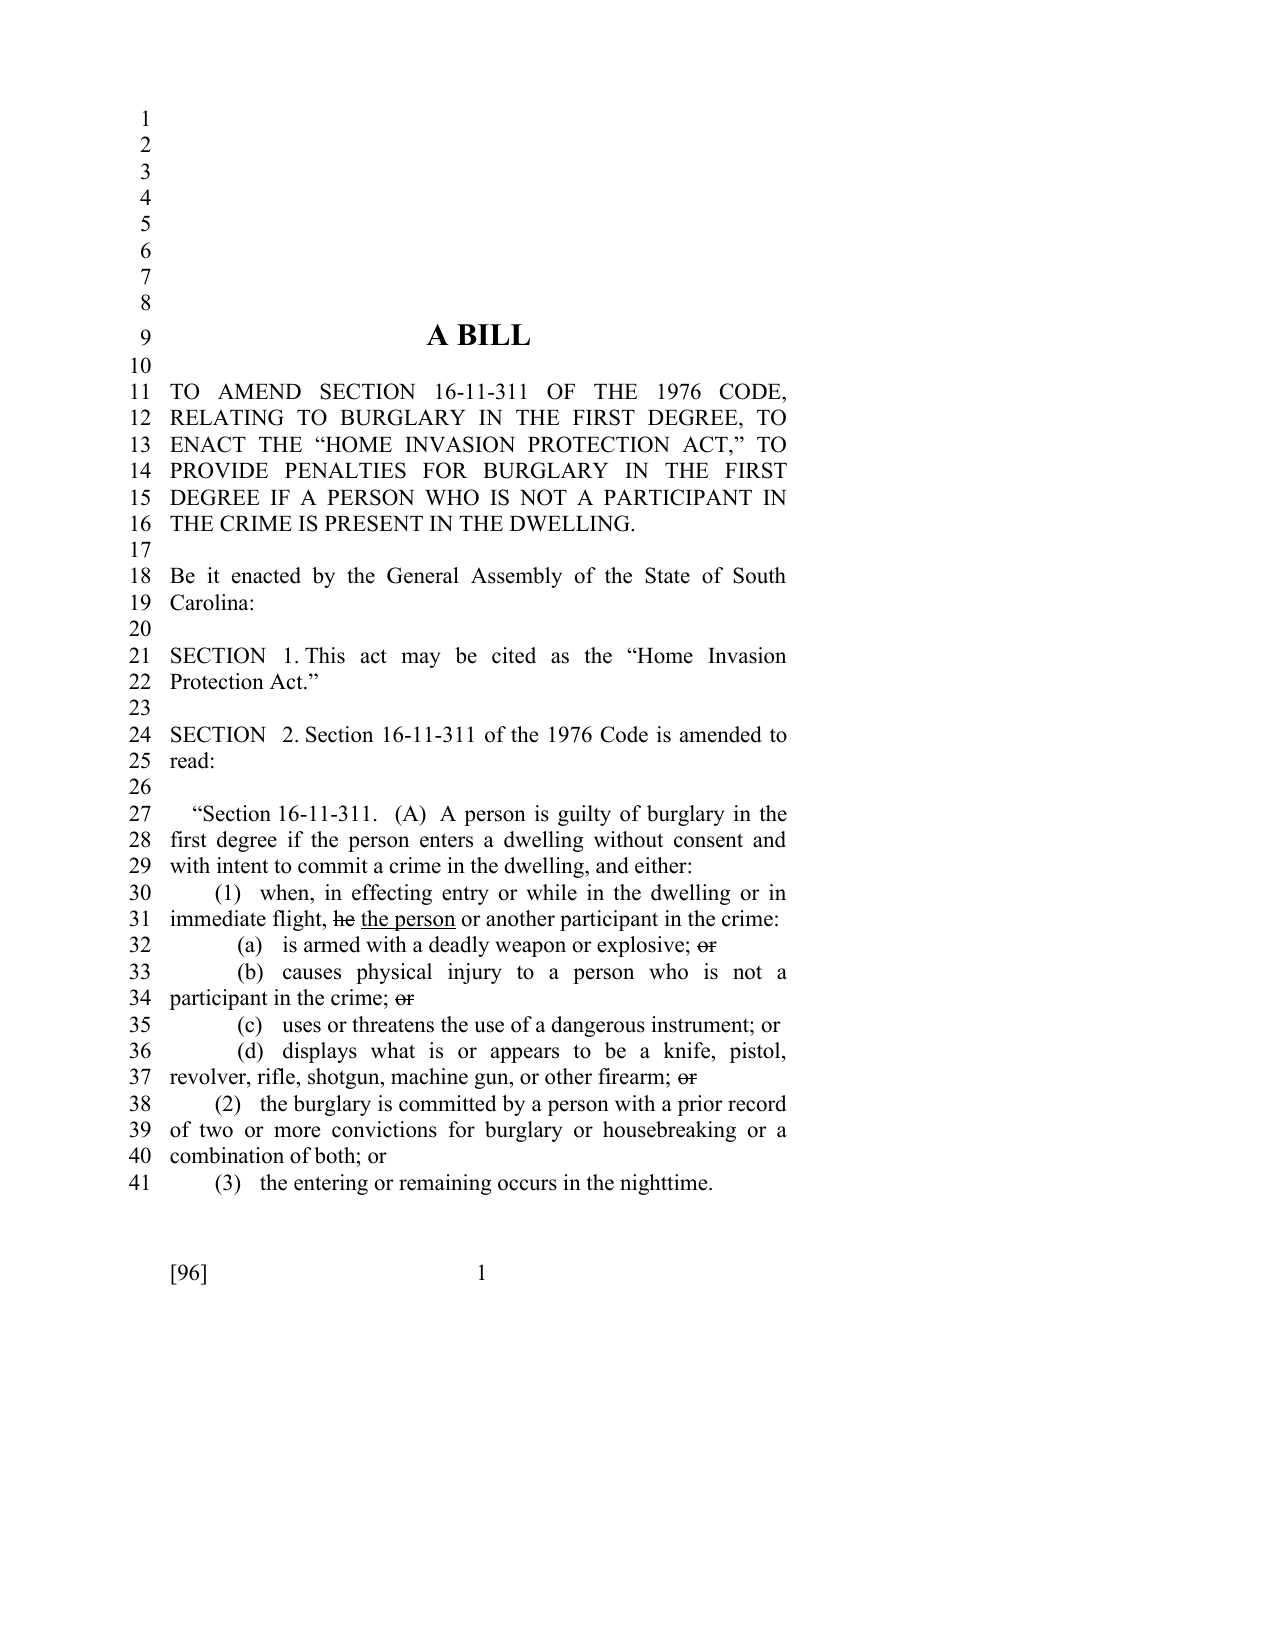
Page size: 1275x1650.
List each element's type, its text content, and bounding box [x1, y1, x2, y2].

text SECTION 2. Section 16-11-311 of the 1976 Code is amended to read: [169, 721, 787, 773]
text Be it enacted by the General Assembly of the State of South Carolina: [169, 563, 787, 615]
text (b) causes physical injury to a person who is not a participant in the crime; or [169, 958, 787, 1011]
text TO AMEND SECTION 16-11-311 OF THE 1976 CODE, RELATING TO BURGLARY IN THE FIRST DEGREE, TO ENACT THE “HOME INVASION PROTECTION ACT,” TO PROVIDE PENALTIES FOR BURGLARY IN THE FIRST DEGREE IF A PERSON WHO IS NOT A PARTICIPANT IN THE CRIME IS PRESENT IN THE DWELLING. [169, 378, 787, 536]
text (c) uses or threatens the use of a dangerous instrument; or [169, 1011, 787, 1037]
text “Section 16-11-311. (A) A person is guilty of burglary in the first degree if the person enters a dwelling without consent and with intent to commit a crime in the dwelling, and either: [169, 800, 787, 879]
text SECTION 1. This act may be cited as the “Home Invasion Protection Act.” [169, 642, 787, 694]
text (d) displays what is or appears to be a knife, pistol, revolver, rifle, shotgun, machine gun, or other firearm; or [169, 1037, 787, 1090]
text (2) the burglary is committed by a person with a prior record of two or more convictions for burglary or housebreaking or a combination of both; or [169, 1090, 787, 1169]
text (1) when, in effecting entry or while in the dwelling or in immediate flight, he the person or another participant in the crime: [169, 879, 787, 932]
text A BILL [169, 316, 787, 352]
text (3) the entering or remaining occurs in the nighttime. [169, 1169, 787, 1195]
text (a) is armed with a deadly weapon or explosive; or [169, 932, 787, 958]
